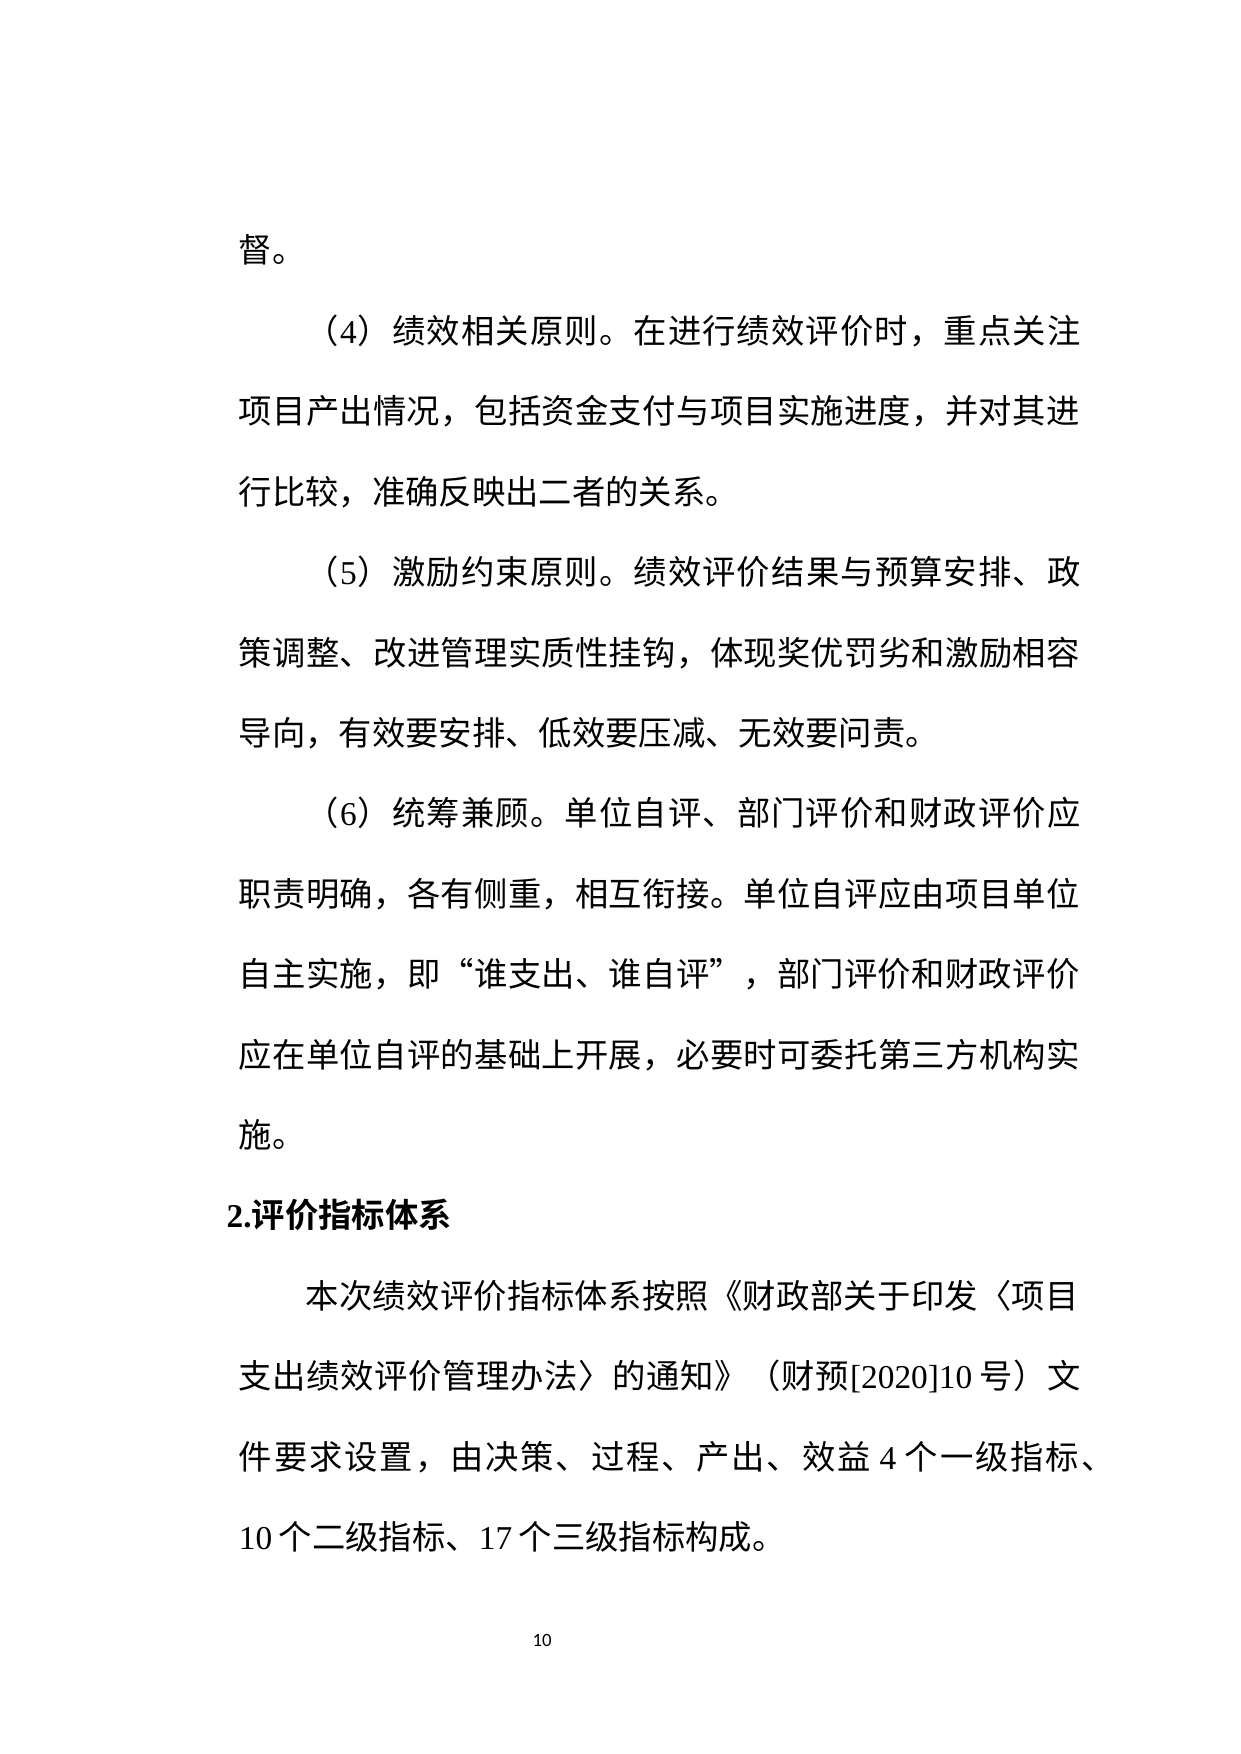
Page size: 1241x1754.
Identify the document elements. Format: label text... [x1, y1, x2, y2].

subtitle 2.评价指标体系 [159, 1173, 1081, 1253]
text （4）绩效相关原则。在进行绩效评价时，重点关注项目产出情况，包括资金支付与项目实施进度，并对其进行比较，准确反映出二者的关系。 [239, 288, 1081, 530]
text （5）激励约束原则。绩效评价结果与预算安排、政策调整、改进管理实质性挂钩，体现奖优罚劣和激励相容导向，有效要安排、低效要压减、无效要问责。 [239, 530, 1081, 771]
text （6）统筹兼顾。单位自评、部门评价和财政评价应职责明确，各有侧重，相互衔接。单位自评应由项目单位自主实施，即“谁支出、谁自评”，部门评价和财政评价应在单位自评的基础上开展，必要时可委托第三方机构实施。 [239, 771, 1081, 1173]
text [239, 208, 1081, 288]
text 本次绩效评价指标体系按照《财政部关于印发〈项目支出绩效评价管理办法〉的通知》（财预[2020]10号）文件要求设置，由决策、过程、产出、效益4个一级指标、10个二级指标、17个三级指标构成。 [239, 1253, 1081, 1575]
